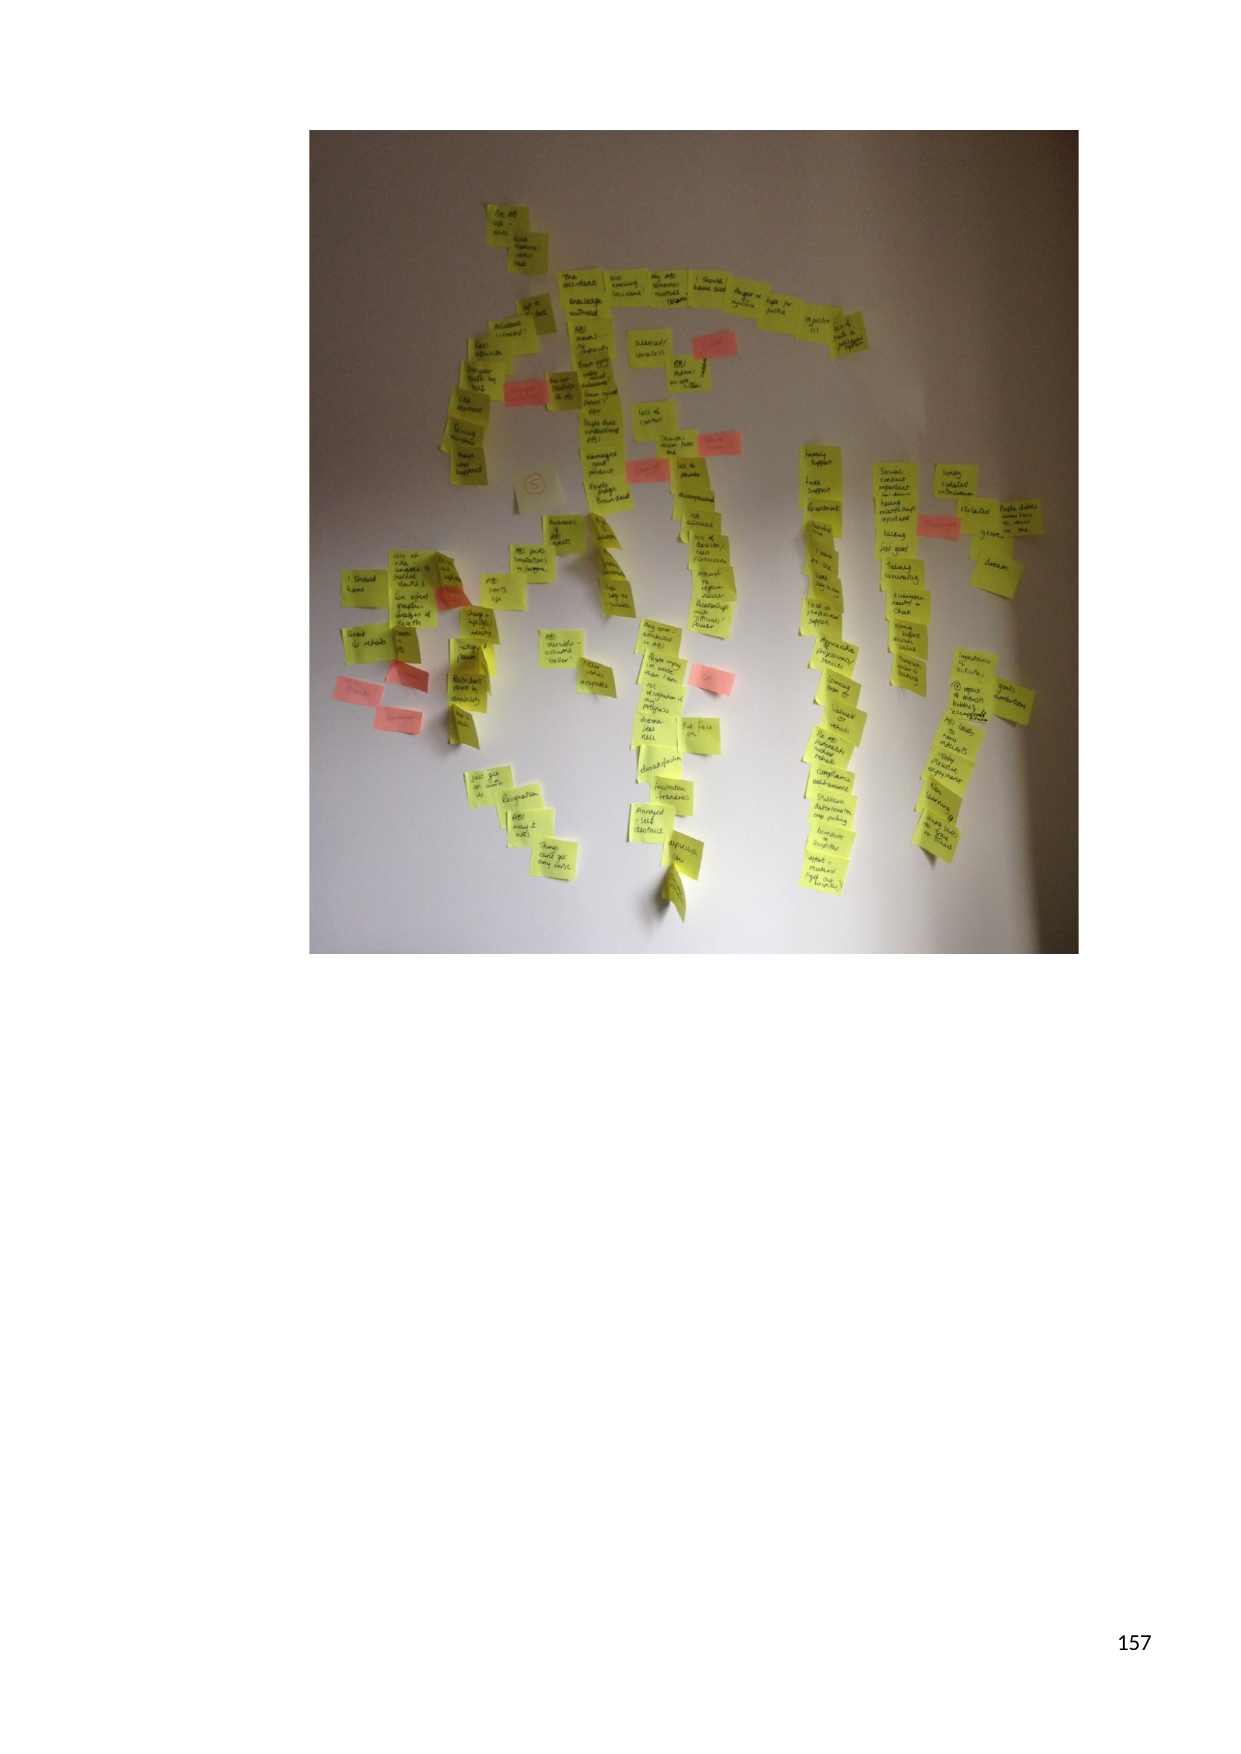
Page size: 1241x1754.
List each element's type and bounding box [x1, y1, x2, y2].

picture [309, 130, 1079, 954]
